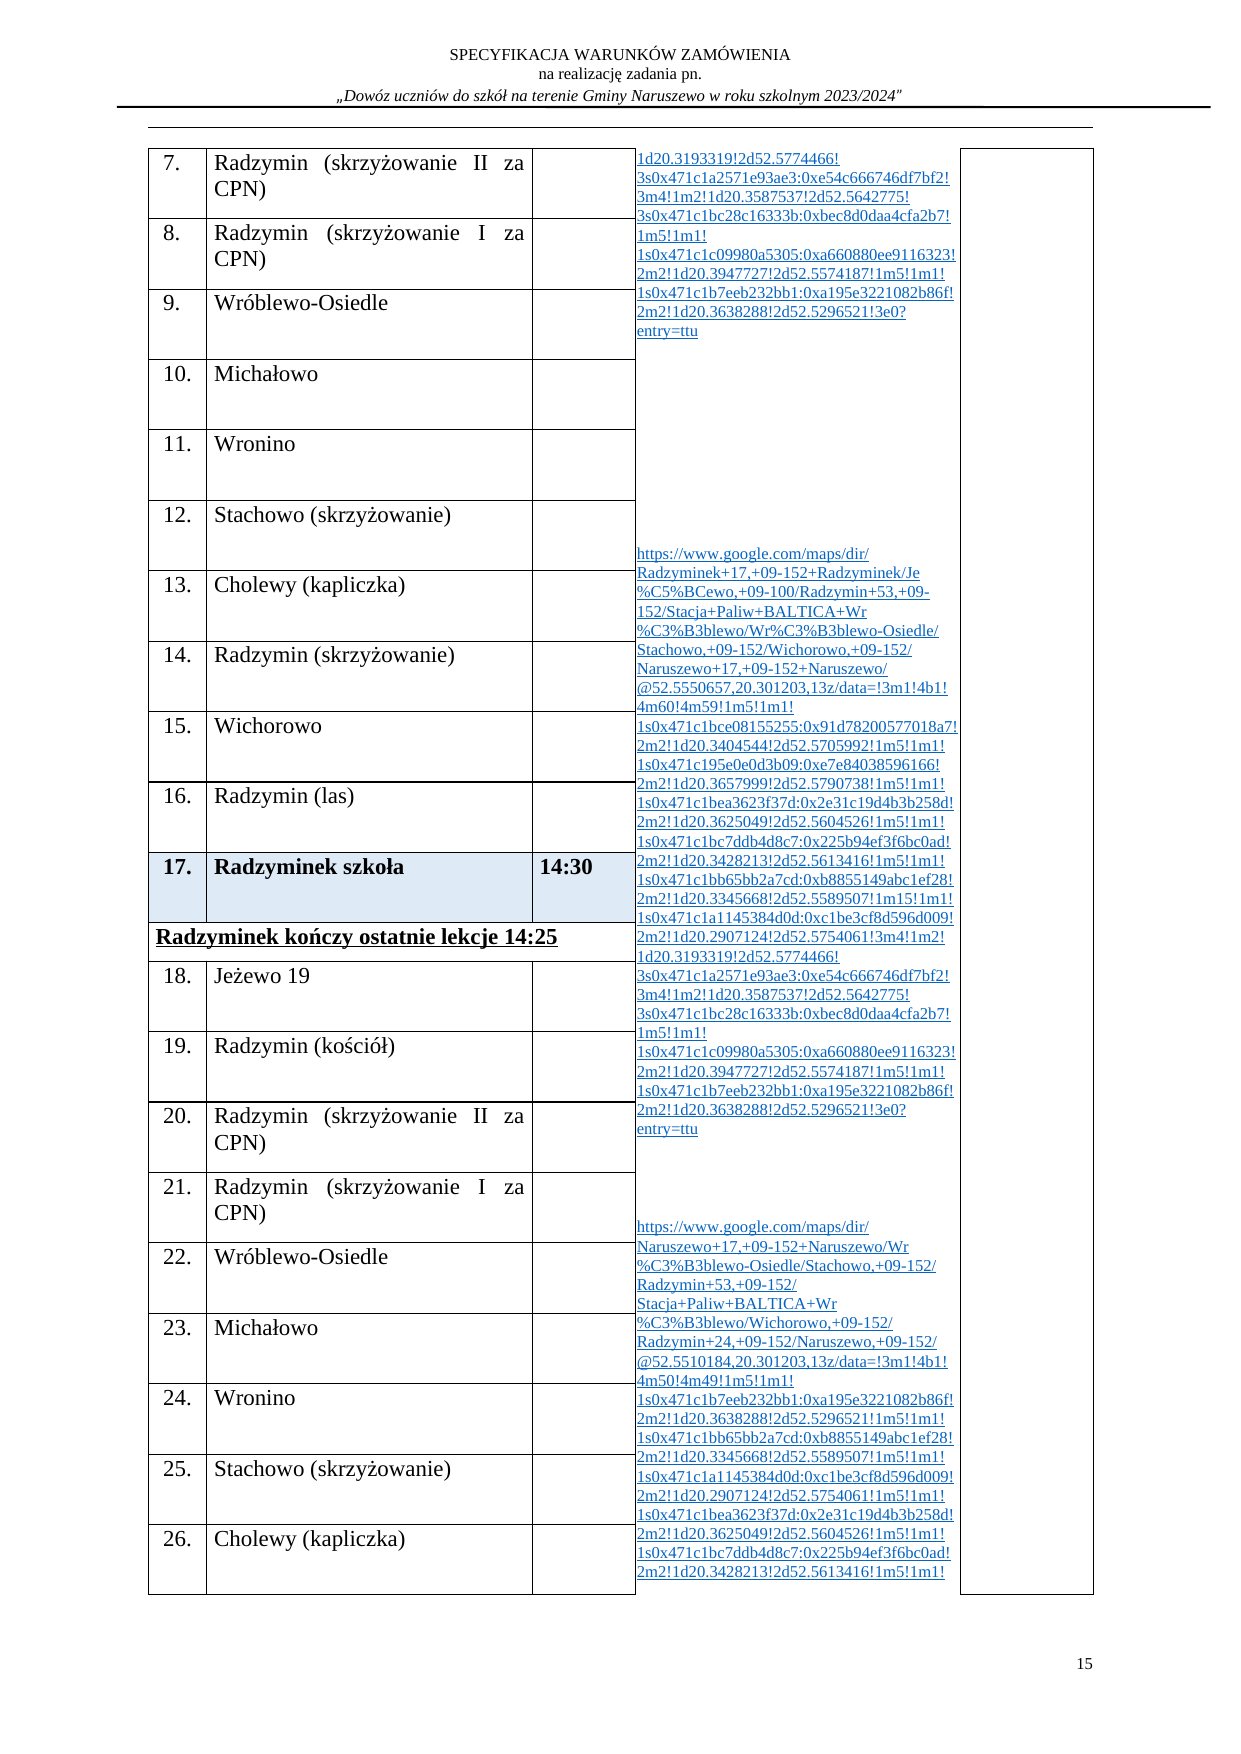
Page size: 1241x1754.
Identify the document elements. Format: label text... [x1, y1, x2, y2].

table_cell [533, 1455, 635, 1524]
table_cell [533, 1384, 635, 1453]
table_cell [149, 360, 206, 429]
table_cell [149, 853, 206, 922]
table_cell [149, 783, 206, 852]
table_cell [533, 571, 635, 641]
table_cell Stachowo (skrzyżowanie) [207, 1455, 532, 1524]
table_cell [149, 962, 206, 1031]
table_cell Wronino [207, 1384, 532, 1453]
table_cell Wróblewo-Osiedle [207, 290, 532, 359]
table_cell [533, 1032, 635, 1101]
table_cell [149, 1243, 206, 1313]
table_cell [533, 219, 635, 288]
table_cell Stachowo (skrzyżowanie) [207, 501, 532, 570]
table_cell [149, 1384, 206, 1453]
table_cell Radzymin (kościół) [207, 1032, 532, 1101]
table_cell Radzymin (skrzyżowanie II za CPN) [207, 149, 532, 218]
table_cell [149, 1314, 206, 1383]
table_cell Radzymin (las) [207, 783, 532, 852]
table_cell [149, 1103, 206, 1172]
table_cell [533, 642, 635, 711]
table_cell [533, 1525, 635, 1594]
table_cell Wichorowo [207, 712, 532, 781]
table_cell Michałowo [207, 1314, 532, 1383]
table_cell [533, 962, 635, 1031]
table_cell Radzymin (skrzyżowanie) [207, 642, 532, 711]
table_cell [149, 501, 206, 570]
table_cell [533, 1314, 635, 1383]
table_cell [149, 290, 206, 359]
table_cell Wróblewo-Osiedle [207, 1243, 532, 1313]
table_cell 14:30 [533, 853, 635, 922]
table_cell Radzymin (skrzyżowanie I za CPN) [207, 219, 532, 288]
table_cell [533, 1243, 635, 1313]
table_cell [533, 430, 635, 500]
table_cell [533, 149, 635, 218]
table_cell [533, 783, 635, 852]
table_cell [533, 1173, 635, 1242]
table_cell [149, 219, 206, 288]
table_cell [149, 642, 206, 711]
table_cell [149, 1032, 206, 1101]
table_cell Michałowo [207, 360, 532, 429]
table_cell [149, 149, 206, 218]
table_cell Radzyminek kończy ostatnie lekcje 14:25 [149, 923, 635, 961]
table_cell [149, 1525, 206, 1594]
table_cell [149, 1173, 206, 1242]
table_cell [149, 571, 206, 641]
table_cell Jeżewo 19 [207, 962, 532, 1031]
table_cell [533, 1103, 635, 1172]
table_cell Radzymin (skrzyżowanie I za CPN) [207, 1173, 532, 1242]
table_cell Wronino [207, 430, 532, 500]
table_cell Cholewy (kapliczka) [207, 571, 532, 641]
table_cell Radzyminek szkoła [207, 853, 532, 922]
table_cell [533, 360, 635, 429]
table_cell Radzymin (skrzyżowanie II za CPN) [207, 1103, 532, 1172]
table_cell [149, 1455, 206, 1524]
table_cell [149, 712, 206, 781]
table_cell Cholewy (kapliczka) [207, 1525, 532, 1594]
table_cell [149, 430, 206, 500]
table_cell [533, 290, 635, 359]
table_cell [533, 712, 635, 781]
table_cell [533, 501, 635, 570]
